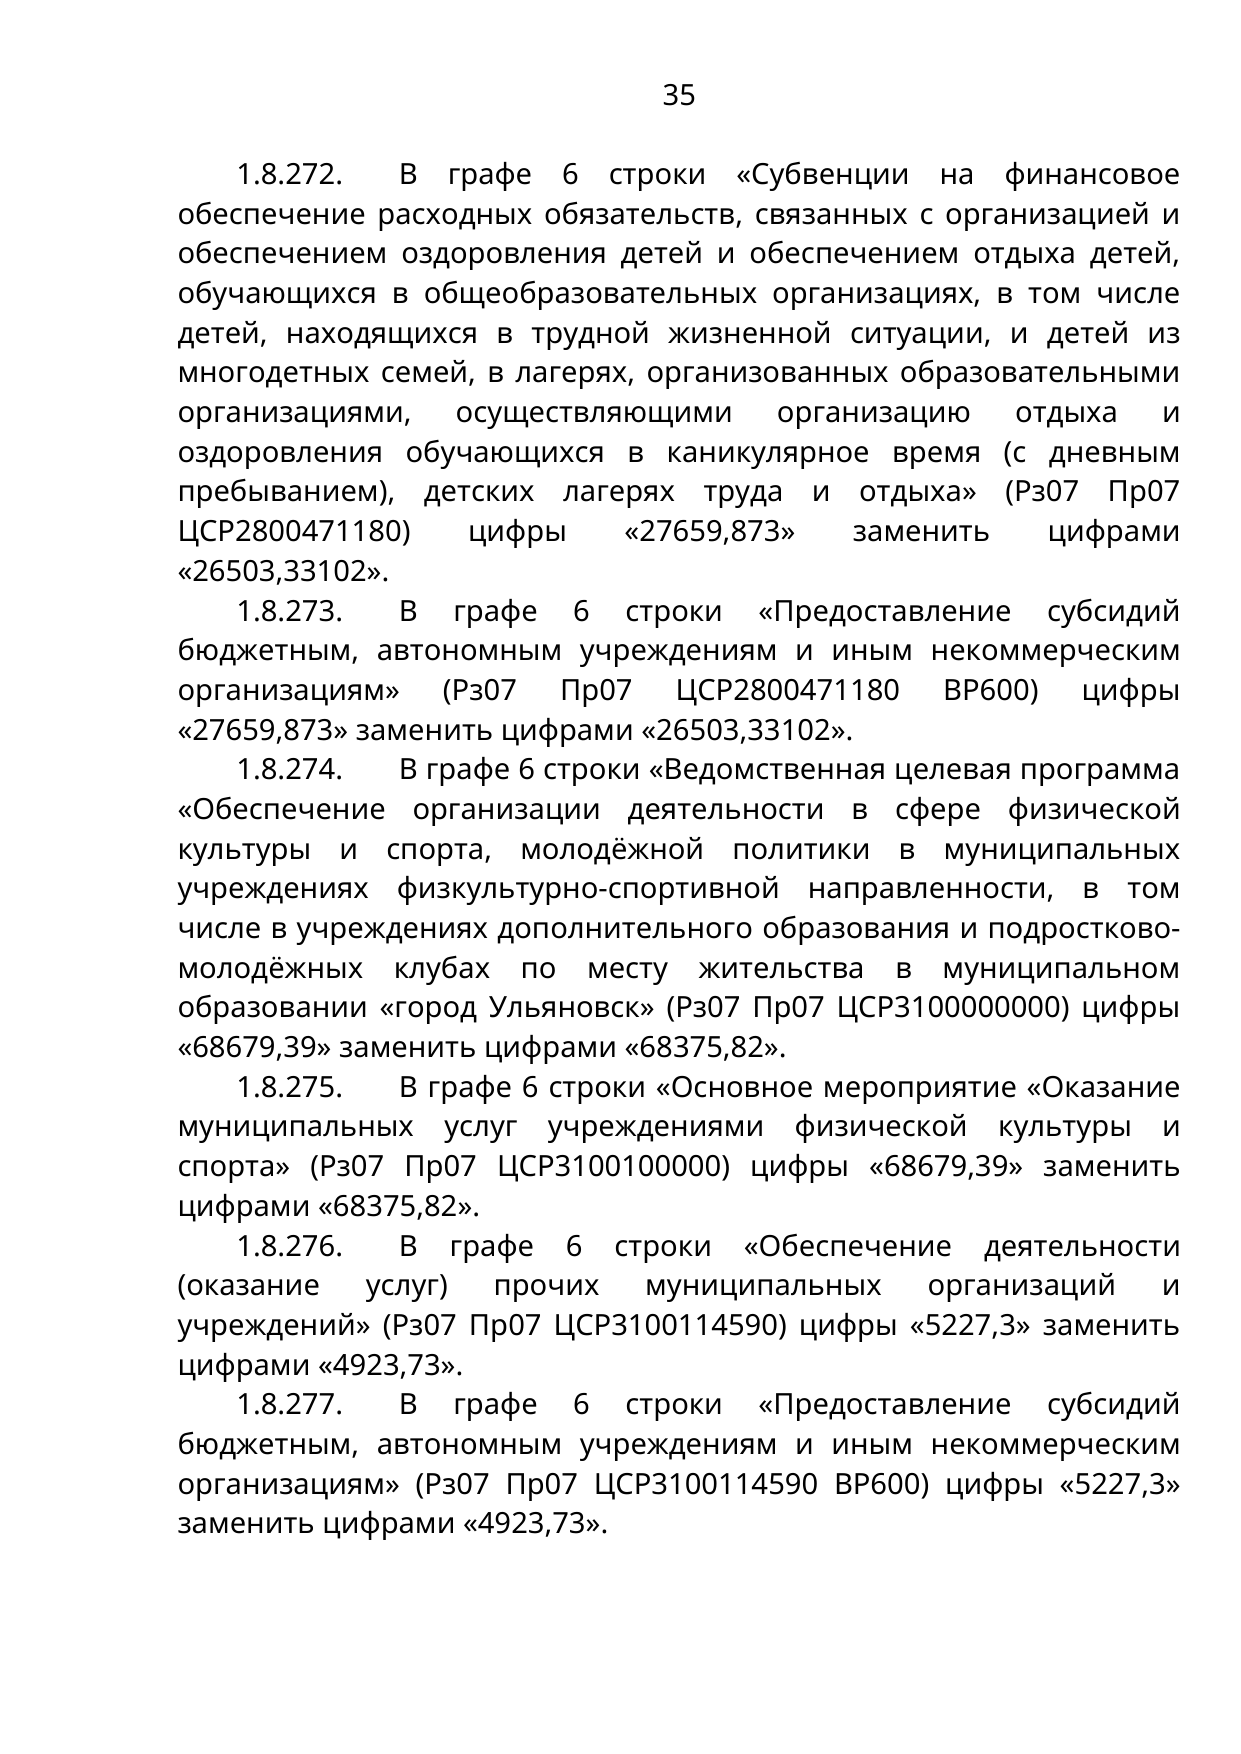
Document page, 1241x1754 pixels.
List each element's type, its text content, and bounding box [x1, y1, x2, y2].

list В графе 6 строки «Обеспечение деятельности (оказание услуг) прочих муниципальных организаций и учреждений» (Рз07 Пр07 ЦСР3100114590) цифры «5227,3» заменить цифрами «4923,73». [177, 1225, 1181, 1383]
list В графе 6 строки «Субвенции на финансовое обеспечение расходных обязательств, связанных с организацией и обеспечением оздоровления детей и обеспечением отдыха детей, обучающихся в общеобразовательных организациях, в том числе детей, находящихся в трудной жизненной ситуации, и детей из многодетных семей, в лагерях, организованных образовательными организациями, осуществляющими организацию отдыха и оздоровления обучающихся в каникулярное время (с дневным пребыванием), детских лагерях труда и отдыха» (Рз07 Пр07 ЦСР2800471180) цифры «27659,873» заменить цифрами «26503,33102». [177, 153, 1181, 590]
list В графе 6 строки «Основное мероприятие «Оказание муниципальных услуг учреждениями физической культуры и спорта» (Рз07 Пр07 ЦСР3100100000) цифры «68679,39» заменить цифрами «68375,82». [177, 1066, 1181, 1225]
list В графе 6 строки «Ведомственная целевая программа «Обеспечение организации деятельности в сфере физической культуры и спорта, молодёжной политики в муниципальных учреждениях физкультурно-спортивной направленности, в том числе в учреждениях дополнительного образования и подростково-молодёжных клубах по месту жительства в муниципальном образовании «город Ульяновск» (Рз07 Пр07 ЦСР3100000000) цифры «68679,39» заменить цифрами «68375,82». [177, 748, 1181, 1066]
list В графе 6 строки «Предоставление субсидий бюджетным, автономным учреждениям и иным некоммерческим организациям» (Рз07 Пр07 ЦСР2800471180 ВР600) цифры «27659,873» заменить цифрами «26503,33102». [177, 590, 1181, 748]
list В графе 6 строки «Предоставление субсидий бюджетным, автономным учреждениям и иным некоммерческим организациям» (Рз07 Пр07 ЦСР3100114590 ВР600) цифры «5227,3» заменить цифрами «4923,73». [177, 1383, 1181, 1542]
